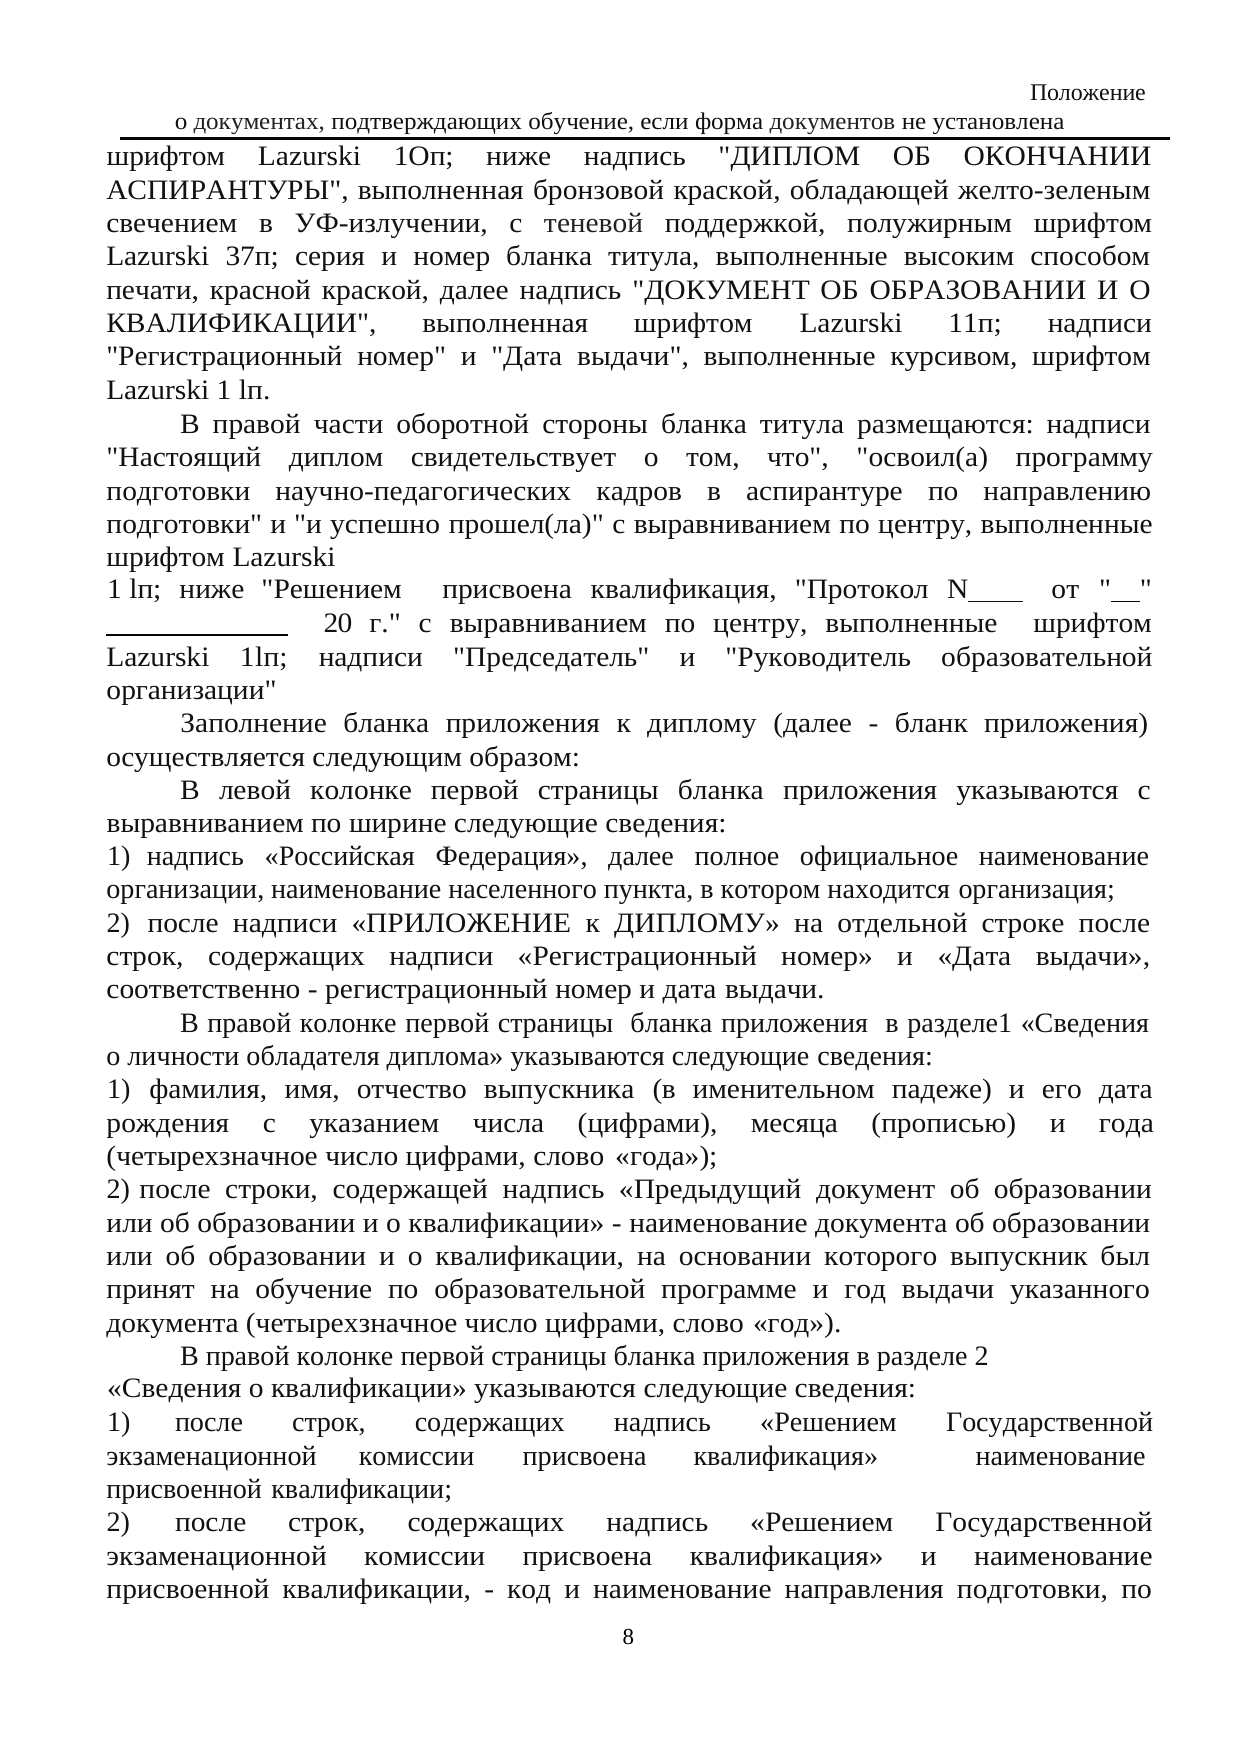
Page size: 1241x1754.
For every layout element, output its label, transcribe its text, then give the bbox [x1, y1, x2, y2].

text Заполнение бланка приложения к диплому (далее - бланк приложения) осуществляется следующим образом: [106, 706, 1150, 772]
list после строк, содержащих надпись «Решением Государственной экзаменационной комиссии присвоена квалификация» наименование присвоенной квалификации; [106, 1405, 1154, 1504]
text В правой колонке первой страницы бланка приложения в разделе1 «Сведения о личности обладателя диплома» указываются следующие сведения: [106, 1006, 1151, 1071]
text В правой части оборотной стороны бланка титула размещаются: надписи "Настоящий диплом свидетельствует о том, что", "освоил(а) программу подготовки научно-педагогических кадров в аспирантуре по направлению подготовки" и "и успешно прошел(ла)" с выравниванием по центру, выполненные шрифтом Lazurski [106, 407, 1153, 573]
list фамилия, имя, отчество выпускника (в именительном падеже) и его дата рождения с указанием числа (цифрами), месяца (прописью) и года (четырехзначное число цифрами, слово «года»); [106, 1072, 1153, 1171]
text В правой колонке первой страницы бланка приложения в разделе 2 [180, 1339, 1217, 1371]
text 1 lп; ниже "Решением присвоена квалификация, "Протокол N от " " [107, 573, 1217, 605]
list после надписи «ПРИЛОЖЕНИЕ к ДИПЛОМУ» на отдельной строке после строк, содержащих надписи «Регистрационный номер» и «Дата выдачи», соответственно - регистрационный номер и дата выдачи. [106, 906, 1152, 1005]
text В левой колонке первой страницы бланка приложения указываются с выравниванием по ширине следующие сведения: [106, 773, 1153, 838]
text «Сведения о квалификации» указываются следующие сведения: [107, 1371, 1217, 1404]
text шрифтом Lazurski 1Оп; ниже надпись "ДИПЛОМ ОБ ОКОНЧАНИИ АСПИРАНТУРЫ", выполненная бронзовой краской, обладающей желто-зеленым свечением в УФ-излучении, с теневой поддержкой, полужирным шрифтом Lazurski 37п; серия и номер бланка титула, выполненные высоким способом печати, красной краской, далее надпись "ДОКУМЕНТ ОБ ОБРАЗОВАНИИ И О КВАЛИФИКАЦИИ", выполненная шрифтом Lazurski 11п; надписи "Регистрационный номер" и "Дата выдачи", выполненные курсивом, шрифтом Lazurski 1 lп. [106, 139, 1152, 405]
text 20 г." с выравниванием по центру, выполненные шрифтом Lazurski 1lп; надписи "Председатель" и "Руководитель образовательной организации" [106, 606, 1153, 705]
list надпись «Российская Федерация», далее полное официальное наименование организации, наименование населенного пункта, в котором находится организация; [106, 839, 1150, 905]
list после строки, содержащей надпись «Предыдущий документ об образовании или об образовании и о квалификации» - наименование документа об образовании или об образовании и о квалификации, на основании которого выпускник был принят на обучение по образовательной программе и год выдачи указанного документа (четырехзначное число цифрами, слово «год»). [106, 1172, 1152, 1338]
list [106, 1506, 1154, 1604]
